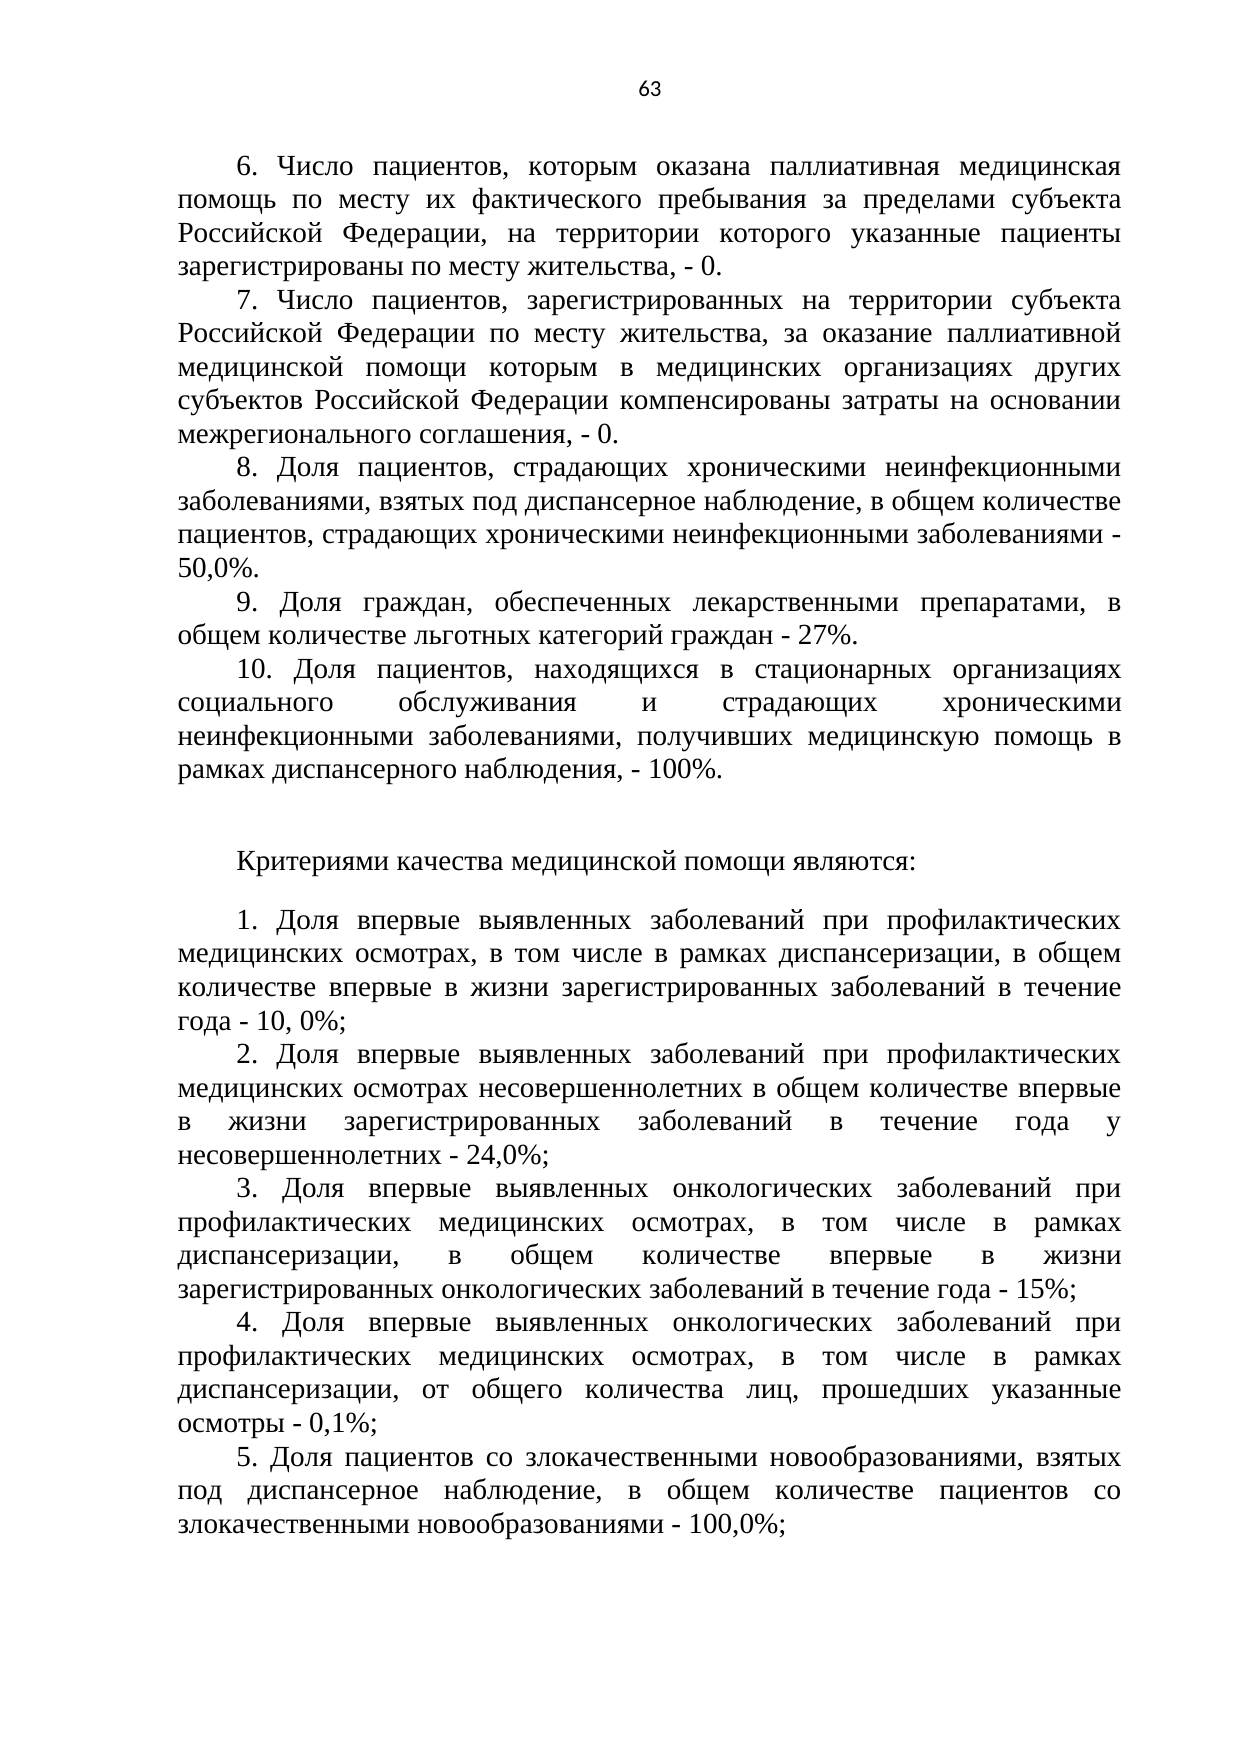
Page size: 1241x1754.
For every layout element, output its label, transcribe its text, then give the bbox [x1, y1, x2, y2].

text 8. Доля пациентов, страдающих хроническими неинфекционными заболеваниями, взятых под диспансерное наблюдение, в общем количестве пациентов, страдающих хроническими неинфекционными заболеваниями - 50,0%. [177, 449, 1122, 584]
text 3. Доля впервые выявленных онкологических заболеваний при профилактических медицинских осмотрах, в том числе в рамках диспансеризации, в общем количестве впервые в жизни зарегистрированных онкологических заболеваний в течение года - 15%; [177, 1170, 1122, 1304]
text 6. Число пациентов, которым оказана паллиативная медицинская помощь по месту их фактического пребывания за пределами субъекта Российской Федерации, на территории которого указанные пациенты зарегистрированы по месту жительства, - 0. [177, 148, 1122, 282]
text 7. Число пациентов, зарегистрированных на территории субъекта Российской Федерации по месту жительства, за оказание паллиативной медицинской помощи которым в медицинских организациях других субъектов Российской Федерации компенсированы затраты на основании межрегионального соглашения, - 0. [177, 282, 1122, 449]
text 4. Доля впервые выявленных онкологических заболеваний при профилактических медицинских осмотрах, в том числе в рамках диспансеризации, от общего количества лиц, прошедших указанные осмотры - 0,1%; [177, 1304, 1122, 1439]
text 10. Доля пациентов, находящихся в стационарных организациях социального обслуживания и страдающих хроническими неинфекционными заболеваниями, получивших медицинскую помощь в рамках диспансерного наблюдения, - 100%. [177, 651, 1122, 785]
text 5. Доля пациентов со злокачественными новообразованиями, взятых под диспансерное наблюдение, в общем количестве пациентов со злокачественными новообразованиями - 100,0%; [177, 1439, 1122, 1539]
text 1. Доля впервые выявленных заболеваний при профилактических медицинских осмотрах, в том числе в рамках диспансеризации, в общем количестве впервые в жизни зарегистрированных заболеваний в течение года - 10, 0%; [177, 902, 1122, 1036]
text 9. Доля граждан, обеспеченных лекарственными препаратами, в общем количестве льготных категорий граждан - 27%. [177, 584, 1122, 651]
text Критериями качества медицинской помощи являются: [177, 843, 1122, 877]
text 2. Доля впервые выявленных заболеваний при профилактических медицинских осмотрах несовершеннолетних в общем количестве впервые в жизни зарегистрированных заболеваний в течение года у несовершеннолетних - 24,0%; [177, 1036, 1122, 1170]
